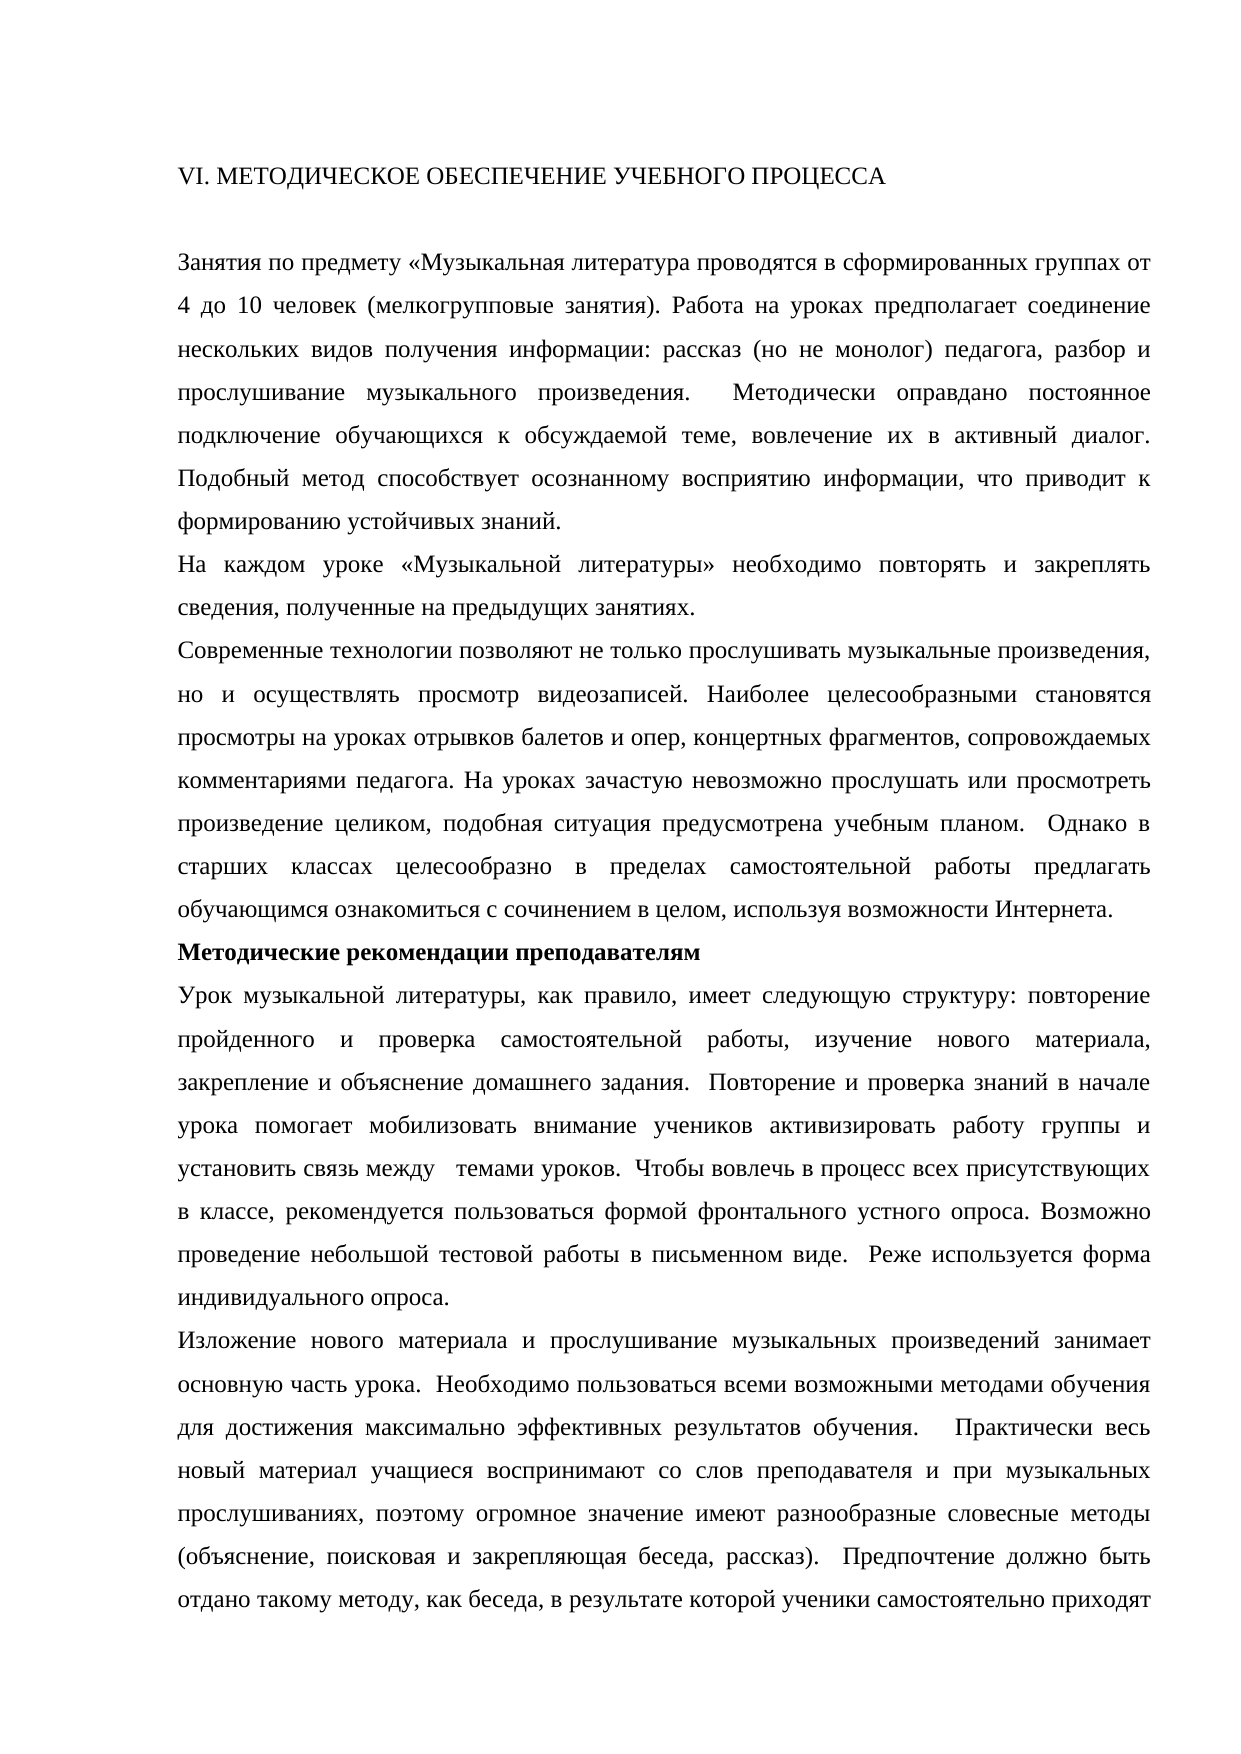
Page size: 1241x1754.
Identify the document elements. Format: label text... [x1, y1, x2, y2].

text Современные технологии позволяют не только прослушивать музыкальные произведения, но и осуществлять просмотр видеозаписей. Наиболее целесообразными становятся просмотры на уроках отрывков балетов и опер, концертных фрагментов, сопровождаемых комментариями педагога. На уроках зачастую невозможно прослушать или просмотреть произведение целиком, подобная ситуация предусмотрена учебным планом. Однако в старших классах целесообразно в пределах самостоятельной работы предлагать обучающимся ознакомиться с сочинением в целом, используя возможности Интернета. [177, 636, 1152, 923]
text Занятия по предмету «Музыкальная литература проводятся в сформированных группах от 4 до 10 человек (мелкогрупповые занятия). Работа на уроках предполагает соединение нескольких видов получения информации: рассказ (но не монолог) педагога, разбор и прослушивание музыкального произведения. Методически оправдано постоянное подключение обучающихся к обсуждаемой теме, вовлечение их в активный диалог. Подобный метод способствует осознанному восприятию информации, что приводит к формированию устойчивых знаний. [177, 247, 1152, 535]
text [177, 1326, 1152, 1613]
text VI. МЕТОДИЧЕСКОЕ ОБЕСПЕЧЕНИЕ УЧЕБНОГО ПРОЦЕССА [177, 161, 1152, 190]
text Урок музыкальной литературы, как правило, имеет следующую структуру: повторение пройденного и проверка самостоятельной работы, изучение нового материала, закрепление и объяснение домашнего задания. Повторение и проверка знаний в начале урока помогает мобилизовать внимание учеников активизировать работу группы и установить связь между темами уроков. Чтобы вовлечь в процесс всех присутствующих в классе, рекомендуется пользоваться формой фронтального устного опроса. Возможно проведение небольшой тестовой работы в письменном виде. Реже используется форма индивидуального опроса. [177, 981, 1152, 1311]
text На каждом уроке «Музыкальной литературы» необходимо повторять и закреплять сведения, полученные на предыдущих занятиях. [177, 549, 1152, 621]
text Методические рекомендации преподавателям [177, 937, 1152, 966]
